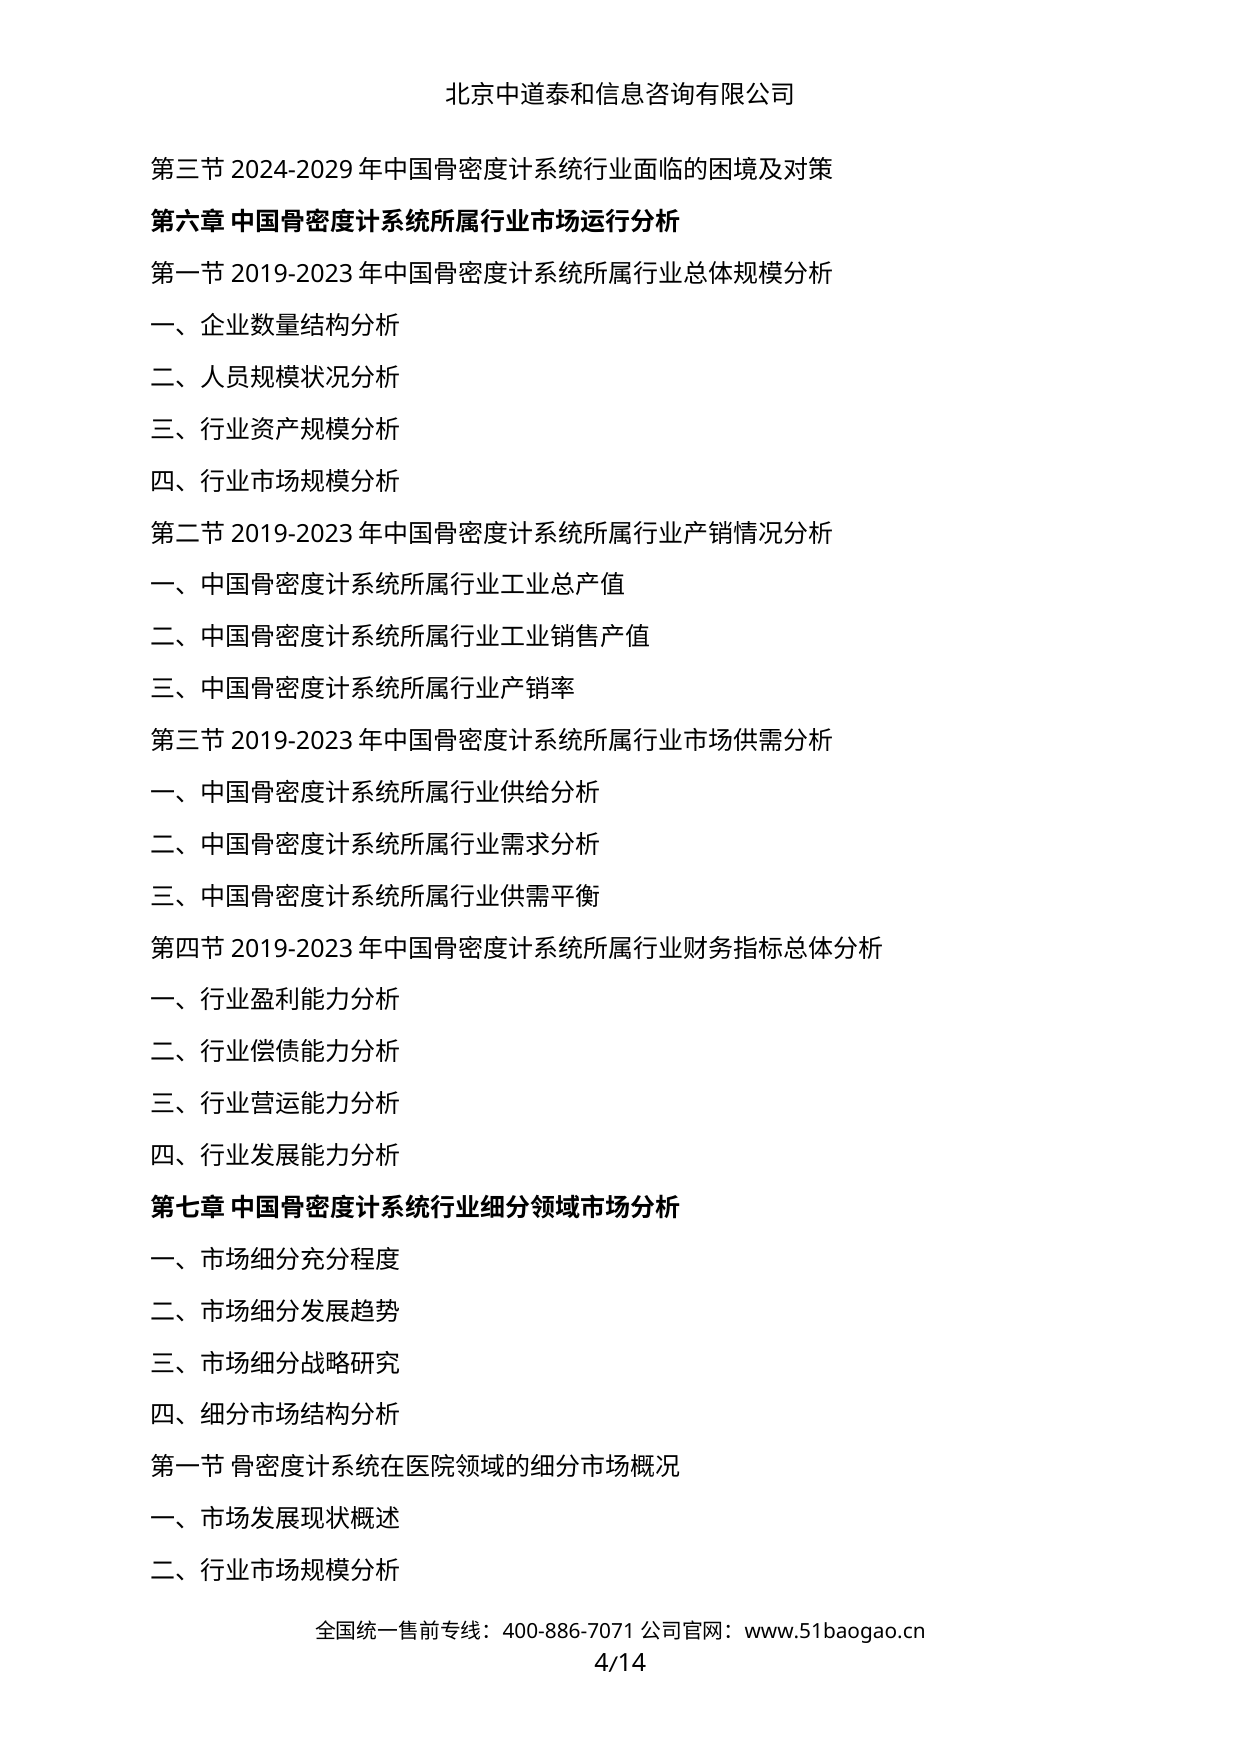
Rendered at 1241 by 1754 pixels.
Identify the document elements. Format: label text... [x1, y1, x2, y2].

text 第一节 骨密度计系统在医院领域的细分市场概况 [150, 1447, 1090, 1483]
text 四、行业发展能力分析 [150, 1136, 1090, 1172]
text 二、人员规模状况分析 [150, 357, 1090, 394]
text 一、中国骨密度计系统所属行业供给分析 [150, 772, 1090, 809]
text 第七章 中国骨密度计系统行业细分领域市场分析 [150, 1187, 1090, 1224]
text 第二节 2019-2023年中国骨密度计系统所属行业产销情况分析 [150, 513, 1090, 549]
text 四、行业市场规模分析 [150, 461, 1090, 497]
text 一、市场发展现状概述 [150, 1499, 1090, 1535]
text 三、中国骨密度计系统所属行业供需平衡 [150, 876, 1090, 912]
text 二、中国骨密度计系统所属行业需求分析 [150, 824, 1090, 861]
text 三、市场细分战略研究 [150, 1343, 1090, 1379]
text 三、中国骨密度计系统所属行业产销率 [150, 669, 1090, 705]
text 二、行业市场规模分析 [150, 1551, 1090, 1587]
text 一、行业盈利能力分析 [150, 980, 1090, 1016]
text 第一节 2019-2023年中国骨密度计系统所属行业总体规模分析 [150, 254, 1090, 290]
text 二、行业偿债能力分析 [150, 1032, 1090, 1068]
text 第六章 中国骨密度计系统所属行业市场运行分析 [150, 202, 1090, 238]
text 第三节 2024-2029年中国骨密度计系统行业面临的困境及对策 [150, 150, 1090, 186]
text 四、细分市场结构分析 [150, 1395, 1090, 1431]
text 二、市场细分发展趋势 [150, 1291, 1090, 1327]
text 一、中国骨密度计系统所属行业工业总产值 [150, 565, 1090, 601]
text 一、市场细分充分程度 [150, 1239, 1090, 1276]
text 第四节 2019-2023年中国骨密度计系统所属行业财务指标总体分析 [150, 928, 1090, 964]
text 三、行业资产规模分析 [150, 409, 1090, 446]
text 第三节 2019-2023年中国骨密度计系统所属行业市场供需分析 [150, 721, 1090, 757]
text 二、中国骨密度计系统所属行业工业销售产值 [150, 617, 1090, 653]
text 三、行业营运能力分析 [150, 1084, 1090, 1120]
text 一、企业数量结构分析 [150, 306, 1090, 342]
